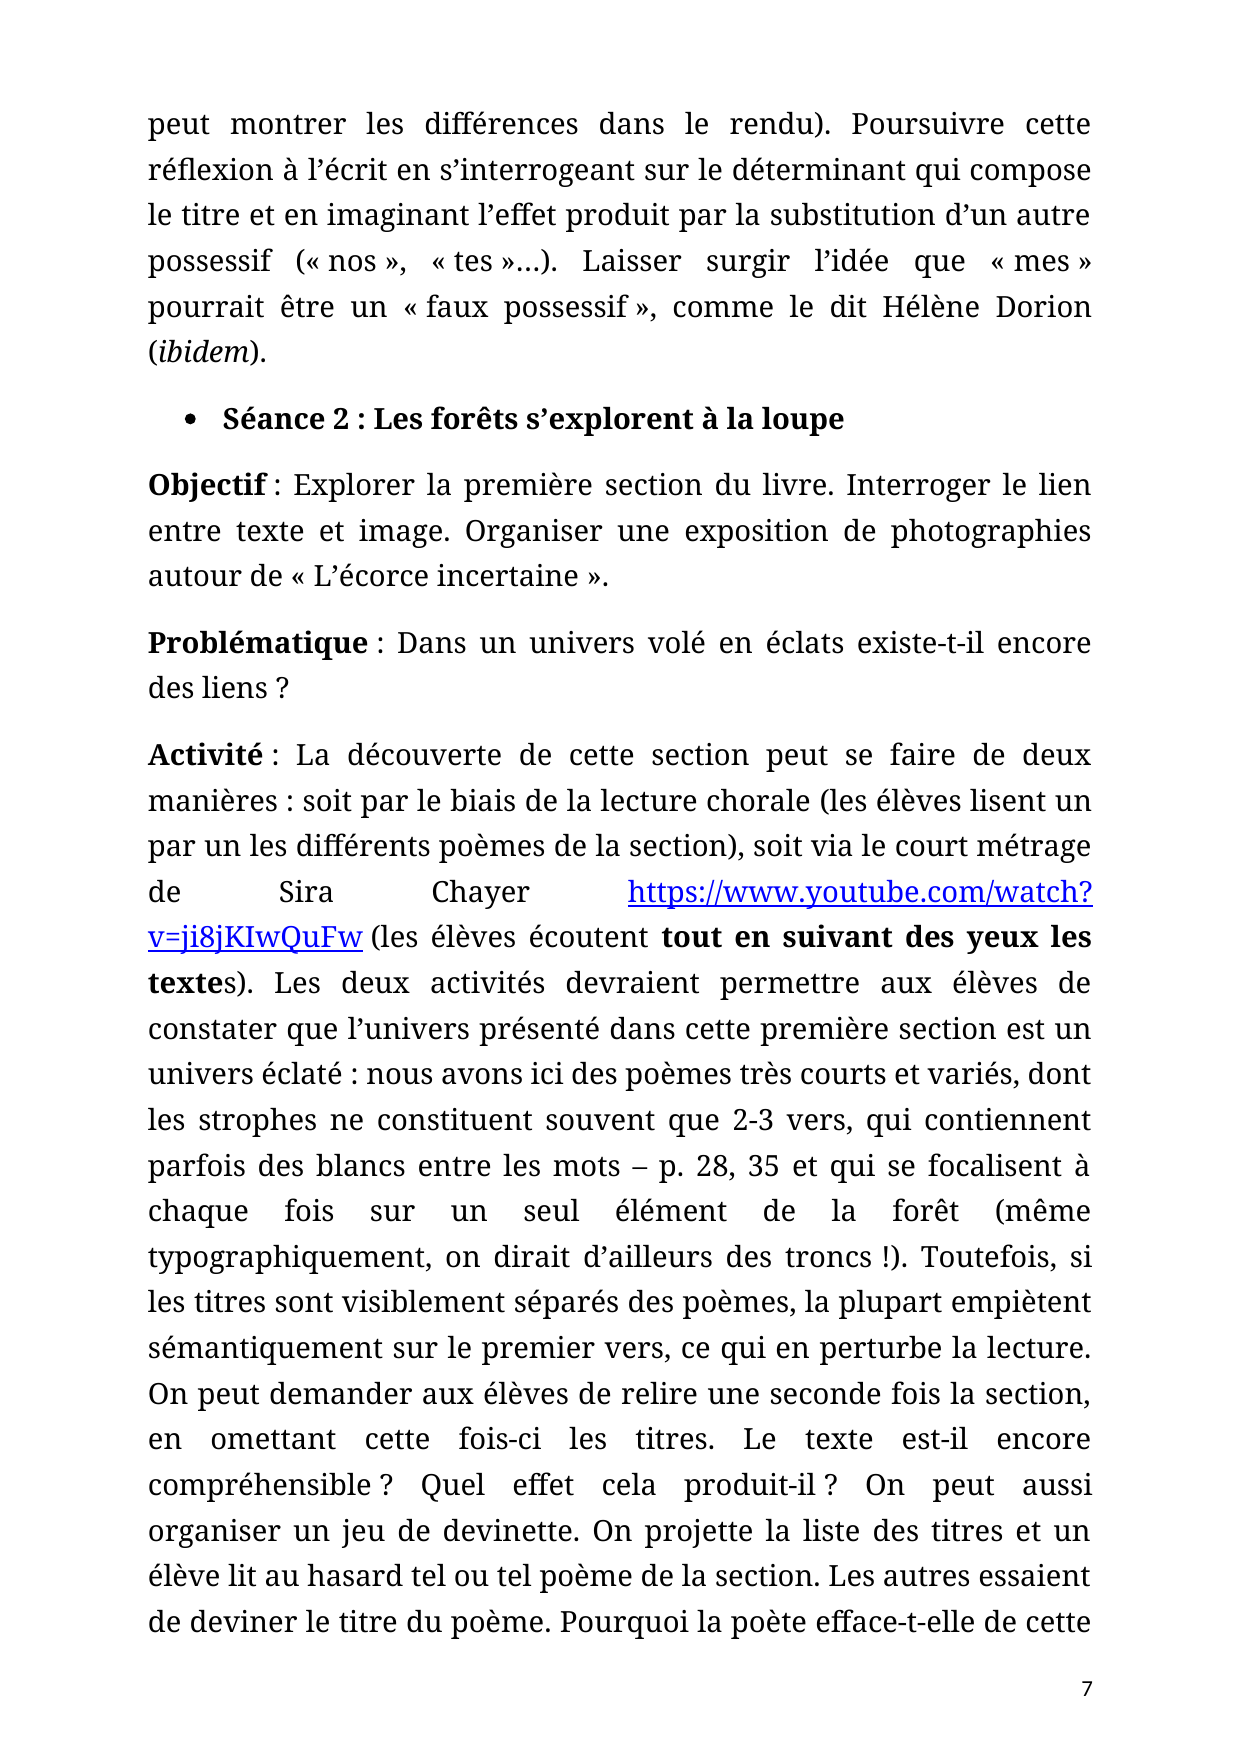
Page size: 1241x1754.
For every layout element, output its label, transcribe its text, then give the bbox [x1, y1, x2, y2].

text Problématique : Dans un univers volé en éclats existe-t-il encore des liens ? [148, 622, 1093, 707]
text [148, 734, 1093, 1641]
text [148, 103, 1093, 371]
list Séance 2 : Les forêts s’explorent à la loupe [185, 398, 1093, 438]
text Objectif : Explorer la première section du livre. Interroger le lien entre texte et image. Organiser une exposition de photographies autour de « L’écorce incertaine ». [148, 464, 1093, 595]
